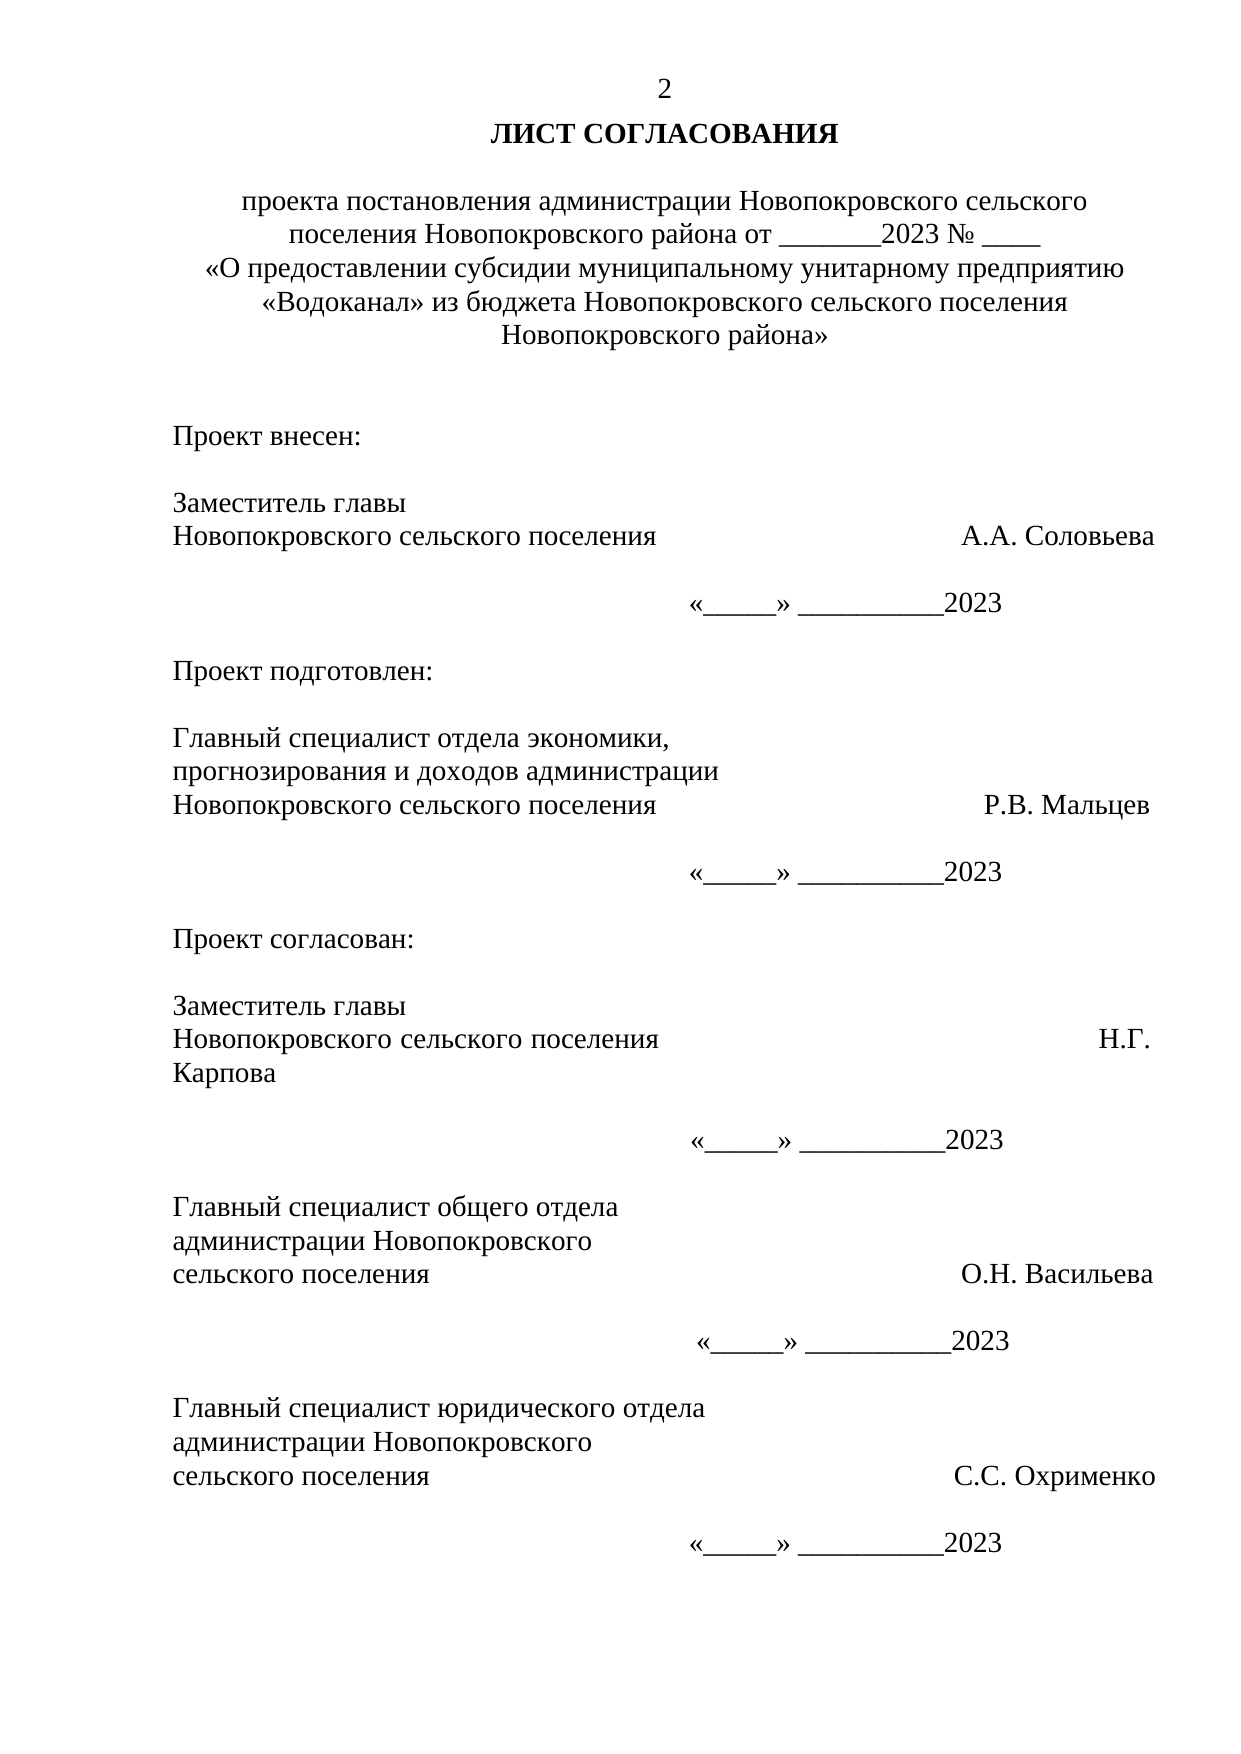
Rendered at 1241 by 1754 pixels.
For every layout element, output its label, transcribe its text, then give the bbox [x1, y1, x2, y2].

text Проект внесен: [172, 418, 1157, 451]
text Новопокровского района» [172, 317, 1157, 351]
text Заместитель главы [172, 485, 1157, 518]
text «_____» __________2023 [615, 586, 1157, 619]
text Новопокровского сельского поселения Н.Г. Карпова [172, 1022, 1157, 1089]
text сельского поселения С.С. Охрименко [172, 1458, 1157, 1491]
text «_____» __________2023 [615, 1323, 1157, 1357]
text поселения Новопокровского района от _______2023 № ____ [172, 217, 1157, 250]
text ЛИСТ СОГЛАСОВАНИЯ [172, 116, 1157, 149]
text прогнозирования и доходов администрации [172, 753, 1157, 787]
text проекта постановления администрации Новопокровского сельского [172, 183, 1157, 217]
text Главный специалист юридического отдела [172, 1391, 1157, 1424]
text администрации Новопокровского [172, 1424, 1157, 1458]
text сельского поселения О.Н. Васильева [172, 1256, 1157, 1290]
text Заместитель главы [172, 988, 1157, 1022]
text Новопокровского сельского поселения Р.В. Мальцев [172, 787, 1157, 820]
text «О предоставлении субсидии муниципальному унитарному предприятию «Водоканал» из бюджета Новопокровского сельского поселения [172, 250, 1157, 317]
text «_____» __________2023 [615, 1525, 1157, 1558]
text администрации Новопокровского [172, 1223, 1157, 1256]
text Главный специалист общего отдела [172, 1189, 1157, 1223]
text Проект согласован: [172, 921, 1157, 954]
text Новопокровского сельского поселения А.А. Соловьева [172, 518, 1157, 552]
text Главный специалист отдела экономики, [172, 720, 1157, 753]
text Проект подготовлен: [172, 653, 1157, 686]
text «_____» __________2023 [688, 854, 1157, 887]
text «_____» __________2023 [172, 1122, 1157, 1156]
